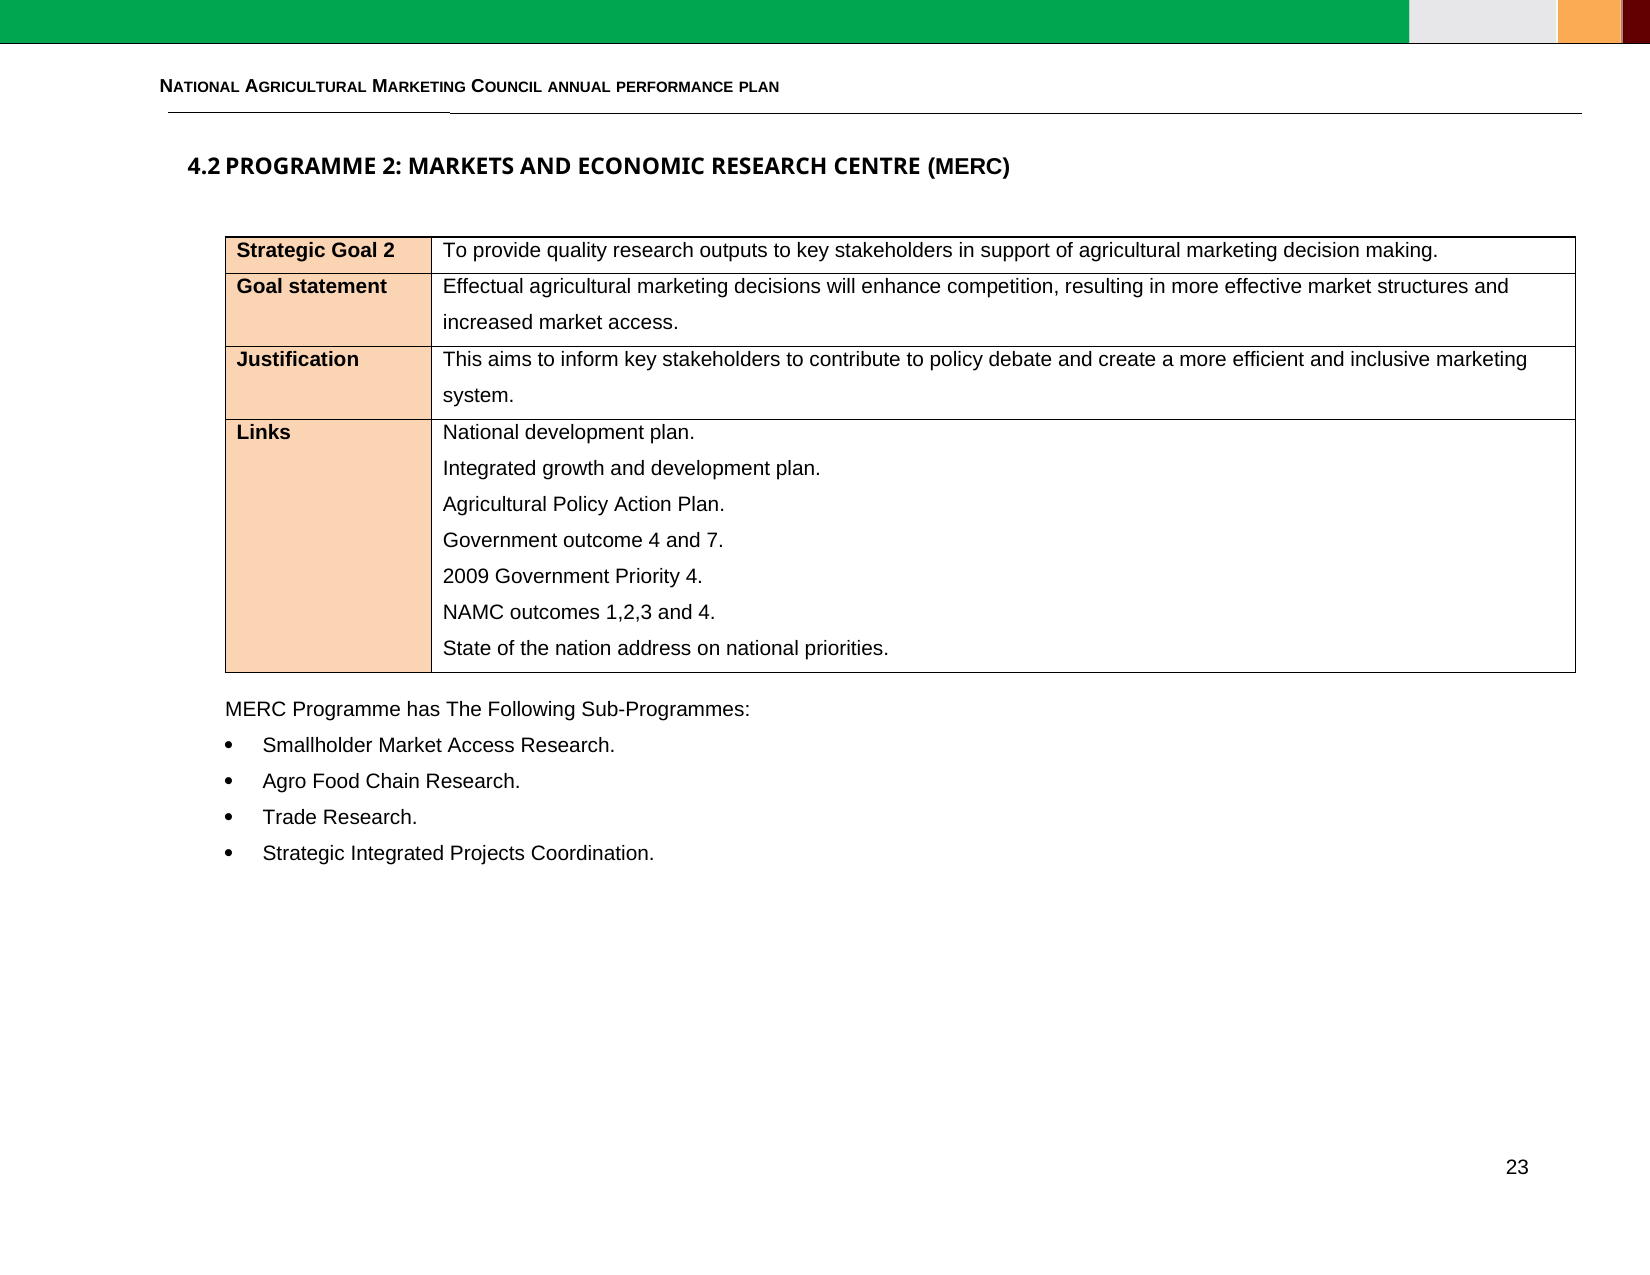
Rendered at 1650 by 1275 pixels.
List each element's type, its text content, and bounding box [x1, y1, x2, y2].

table_cell National development plan. Integrated growth and development plan. Agricultural Policy Action Plan. Government outcome 4 and 7. 2009 Government Priority 4. NAMC outcomes 1,2,3 and 4. State of the nation address on national priorities. [432, 420, 1575, 672]
list Smallholder Market Access Research. [225, 733, 1528, 757]
picture [0, 0, 1650, 43]
text MERC Programme has The Following Sub-Programmes: [225, 697, 1528, 721]
list Agro Food Chain Research. [225, 769, 1528, 793]
list Trade Research. [225, 805, 1528, 829]
table_header To provide quality research outputs to key stakeholders in support of agricultural marketing decision making. [432, 238, 1575, 273]
table_cell Links [226, 420, 431, 672]
table_header Strategic Goal 2 [226, 238, 431, 273]
table_cell This aims to inform key stakeholders to contribute to policy debate and create a more efficient and inclusive marketing system. [432, 347, 1575, 419]
list Strategic Integrated Projects Coordination. [225, 841, 1528, 865]
table_cell Effectual agricultural marketing decisions will enhance competition, resulting in more effective market structures and increased market access. [432, 274, 1575, 346]
table_cell Goal statement [226, 274, 431, 346]
table_cell Justification [226, 347, 431, 419]
list PROGRAMME 2: MARKETS AND ECONOMIC RESEARCH CENTRE (MERC) [187, 150, 1528, 181]
